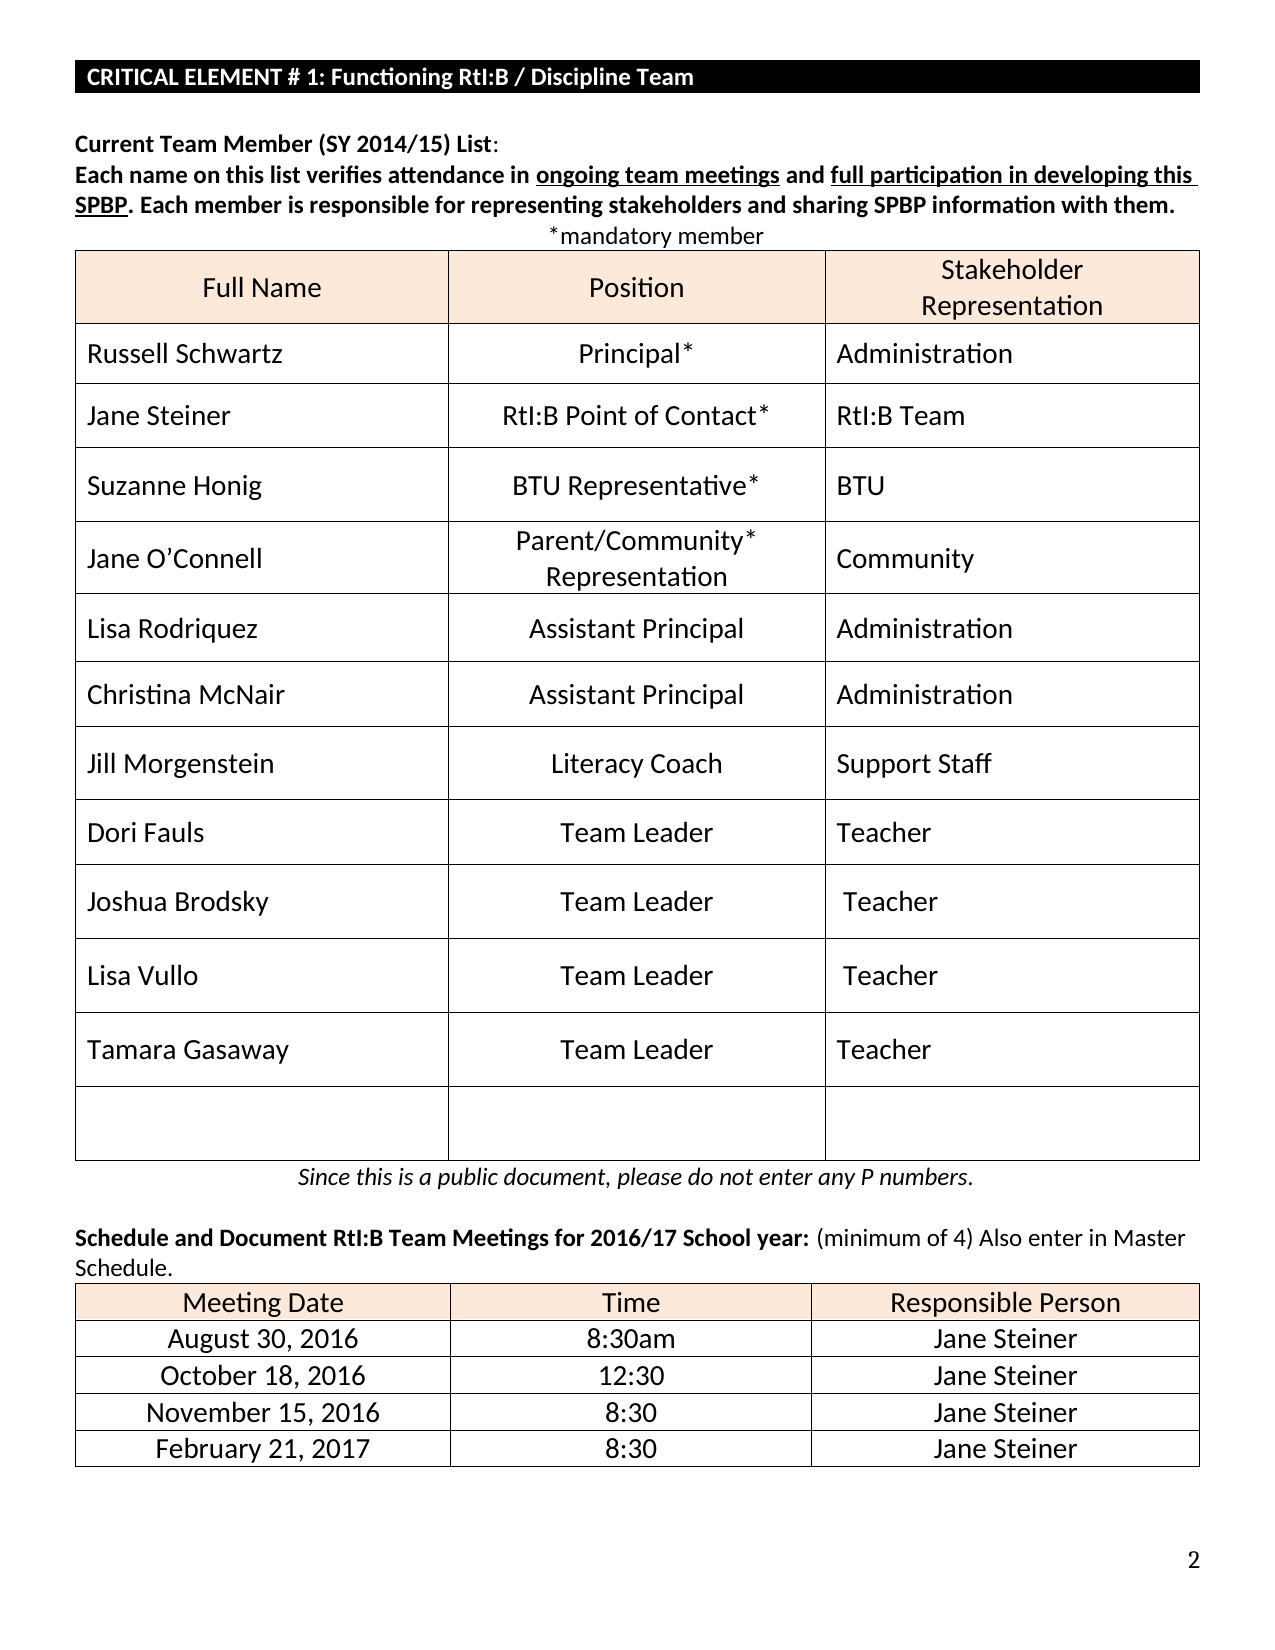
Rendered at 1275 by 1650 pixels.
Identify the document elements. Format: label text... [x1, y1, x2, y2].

table_cell Jane O’Connell [76, 522, 448, 593]
table_cell October 18, 2016 [76, 1357, 450, 1393]
table_cell Assistant Principal [449, 594, 825, 661]
table_cell BTU [826, 448, 1199, 521]
table_header Stakeholder Representation [826, 251, 1199, 323]
table_cell Administration [826, 594, 1199, 661]
table_cell Assistant Principal [449, 662, 825, 726]
table_header Full Name [76, 251, 448, 323]
table_cell [76, 1087, 448, 1160]
table_cell Community [826, 522, 1199, 593]
table_cell Principal* [449, 324, 825, 382]
table_header Meeting Date [76, 1284, 450, 1319]
table_cell Parent/Community* Representation [449, 522, 825, 593]
table_cell Support Staff [826, 727, 1199, 799]
table_cell Administration [826, 324, 1199, 382]
table_cell 8:30am [451, 1321, 811, 1356]
text Current Team Member (SY 2014/15) List: [75, 128, 1200, 159]
table_cell Russell Schwartz [76, 324, 448, 382]
table_cell 12:30 [451, 1357, 811, 1393]
table_cell RtI:B Point of Contact* [449, 384, 825, 447]
table_cell Jane Steiner [812, 1431, 1199, 1466]
table_cell Jane Steiner [812, 1357, 1199, 1393]
table_cell Jane Steiner [76, 384, 448, 447]
table_header Responsible Person [812, 1284, 1199, 1319]
table_cell Administration [826, 662, 1199, 726]
table_cell Jill Morgenstein [76, 727, 448, 799]
table_cell Suzanne Honig [76, 448, 448, 521]
table_cell Dori Fauls [76, 800, 448, 864]
table_cell Team Leader [449, 800, 825, 864]
table_cell [826, 1087, 1199, 1160]
table_header Position [449, 251, 825, 323]
table_header CRITICAL ELEMENT # 1: Functioning RtI:B / Discipline Team [76, 61, 1199, 92]
table_cell Teacher [826, 1013, 1199, 1086]
table_cell Team Leader [449, 1013, 825, 1086]
text Since this is a public document, please do not enter any P numbers. [75, 1161, 1200, 1191]
table_cell Team Leader [449, 865, 825, 938]
table_cell Literacy Coach [449, 727, 825, 799]
table_cell Christina McNair [76, 662, 448, 726]
table_header Time [451, 1284, 811, 1319]
table_cell 8:30 [451, 1431, 811, 1466]
table_cell Jane Steiner [812, 1394, 1199, 1429]
table_cell RtI:B Team [826, 384, 1199, 447]
table_cell BTU Representative* [449, 448, 825, 521]
table_cell Jane Steiner [812, 1321, 1199, 1356]
table_cell Lisa Rodriquez [76, 594, 448, 661]
table_cell August 30, 2016 [76, 1321, 450, 1356]
table_cell November 15, 2016 [76, 1394, 450, 1429]
text Schedule and Document RtI:B Team Meetings for 2016/17 School year: (minimum of 4) Also enter in Master Schedule. [75, 1222, 1200, 1283]
text Each name on this list verifies attendance in ongoing team meetings and full participation in developing this SPBP. Each member is responsible for representing stakeholders and sharing SPBP information with them. [75, 159, 1200, 220]
table_cell [449, 1087, 825, 1160]
table_cell Team Leader [449, 939, 825, 1012]
table_cell Teacher [826, 865, 1199, 938]
table_cell Tamara Gasaway [76, 1013, 448, 1086]
table_cell Teacher [826, 800, 1199, 864]
table_cell February 21, 2017 [76, 1431, 450, 1466]
table_cell Lisa Vullo [76, 939, 448, 1012]
table_cell 8:30 [451, 1394, 811, 1429]
table_cell Joshua Brodsky [76, 865, 448, 938]
text *mandatory member [75, 220, 1200, 250]
table_cell Teacher [826, 939, 1199, 1012]
